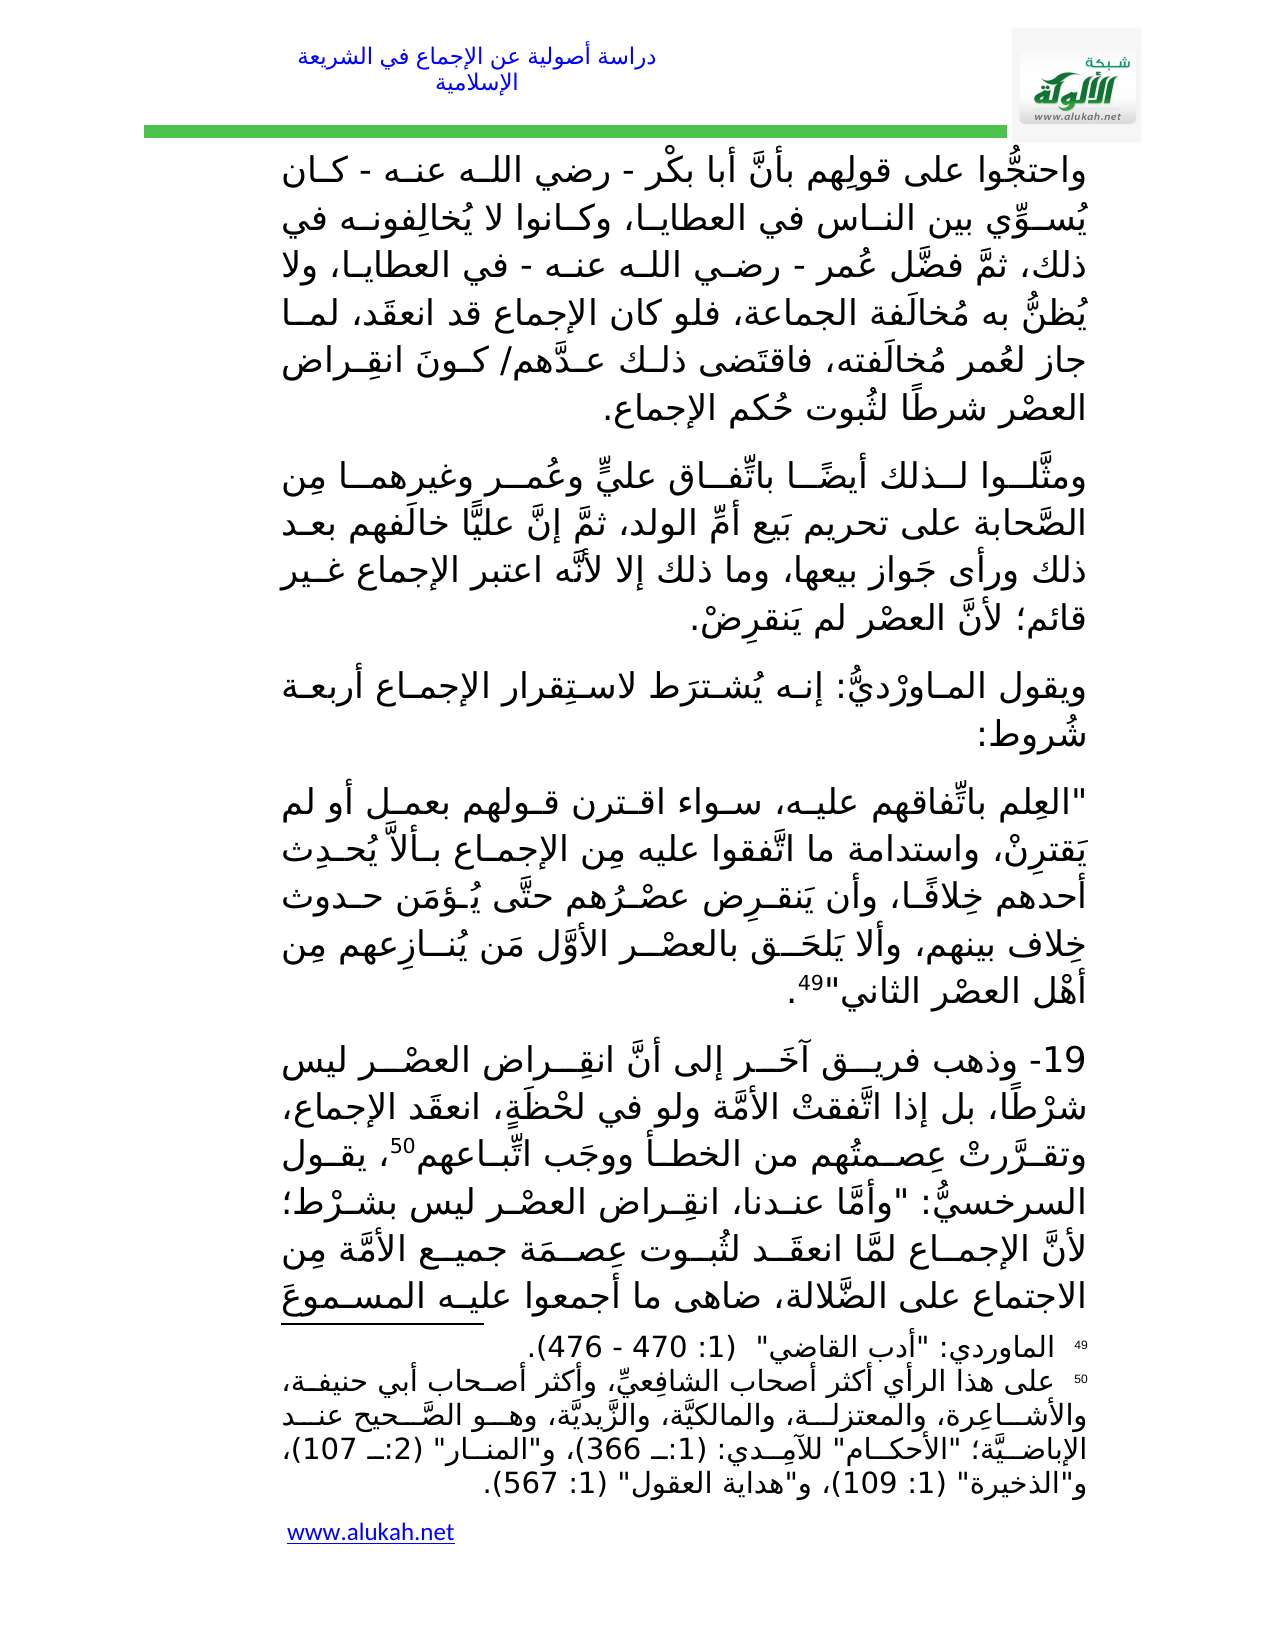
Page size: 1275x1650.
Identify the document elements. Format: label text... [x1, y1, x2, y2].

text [281, 1039, 1087, 1317]
text ومثَّلوا لذلك أيضًا باتِّفاق عليٍّ وعُمر وغيرهما مِن الصَّحابة على تحريم بَيع أمِّ الولد، ثمَّ إنَّ عليًّا خالَفهم بعد ذلك ورأى جَواز بيعها، وما ذلك إلا لأنَّه اعتبر الإجماع غير قائم؛ لأنَّ العصْر لم يَنقرِضْ. [281, 455, 1087, 639]
text واحتجُّوا على قولِهم بأنَّ أبا بكْر - رضي الله عنه - كان يُسوِّي بين الناس في العطايا، وكانوا لا يُخالِفونه في ذلك، ثمَّ فضَّل عُمر - رضي الله عنه - في العطايا، ولا يُظنُّ به مُخالَفة الجماعة، فلو كان الإجماع قد انعقَد، لما جاز لعُمر مُخالَفته، فاقتَضى ذلك عدَّهم/ كونَ انقِراض العصْر شرطًا لثُبوت حُكم الإجماع. [281, 150, 1087, 428]
text ويقول الماورْديُّ: إنه يُشترَط لاستِقرار الإجماع أربعة شُروط: [281, 666, 1087, 754]
text "العِلم باتِّفاقهم عليه، سواء اقترن قولهم بعمل أو لم يَقترِنْ، واستدامة ما اتَّفقوا عليه مِن الإجماع بألاَّ يُحدِث أحدهم خِلافًا، وأن يَنقرِض عصْرُهم حتَّى يُؤمَن حدوث خِلاف بينهم، وألا يَلحَق بالعصْر الأوَّل مَن يُنازِعهم مِن أهْل العصْر الثاني". [281, 781, 1087, 1012]
